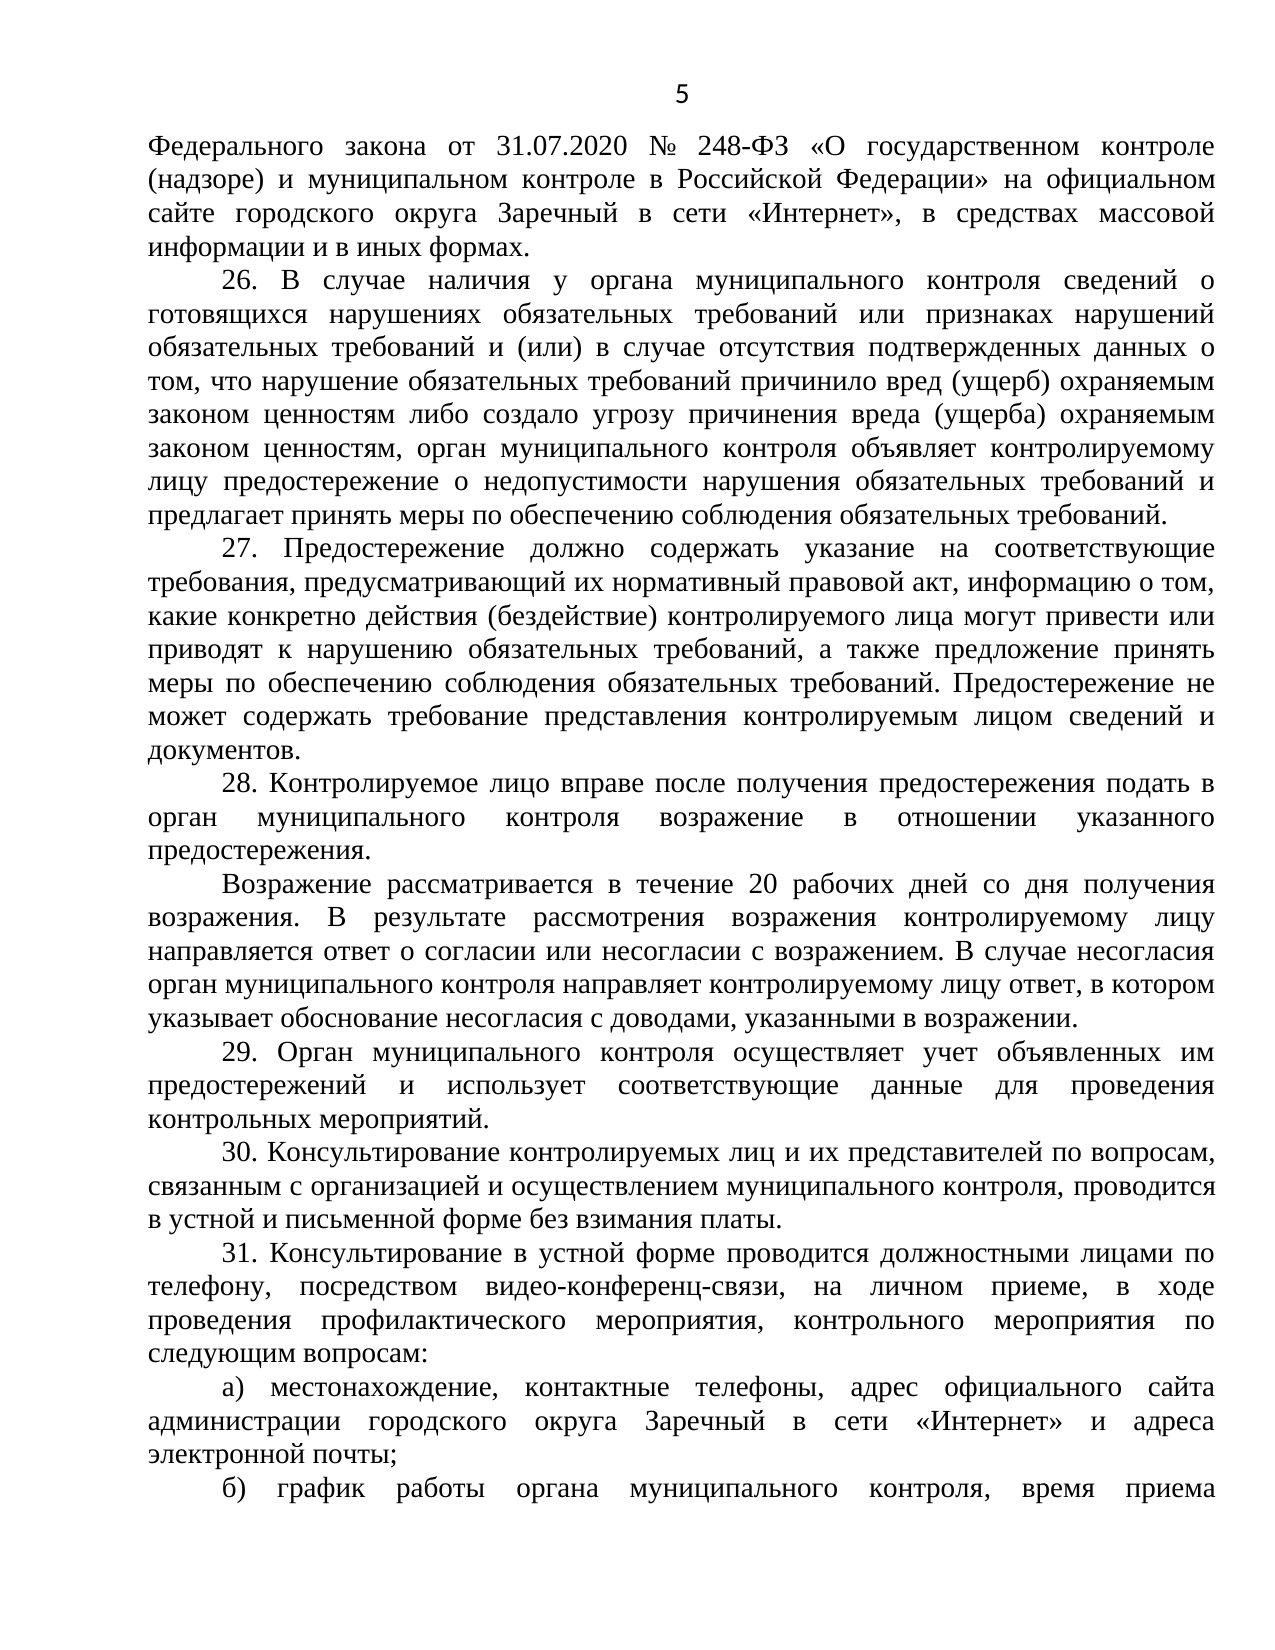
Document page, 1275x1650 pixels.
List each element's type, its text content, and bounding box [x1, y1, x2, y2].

text 31. Консультирование в устной форме проводится должностными лицами по телефону, посредством видео-конференц-связи, на личном приеме, в ходе проведения профилактического мероприятия, контрольного мероприятия по следующим вопросам: [148, 1235, 1216, 1369]
text 29. Орган муниципального контроля осуществляет учет объявленных им предостережений и использует соответствующие данные для проведения контрольных мероприятий. [148, 1034, 1216, 1134]
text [148, 1470, 1216, 1503]
text 28. Контролируемое лицо вправе после получения предостережения подать в орган муниципального контроля возражение в отношении указанного предостережения. [148, 765, 1216, 866]
text 26. В случае наличия у органа муниципального контроля сведений о готовящихся нарушениях обязательных требований или признаках нарушений обязательных требований и (или) в случае отсутствия подтвержденных данных о том, что нарушение обязательных требований причинило вред (ущерб) охраняемым законом ценностям либо создало угрозу причинения вреда (ущерба) охраняемым законом ценностям, орган муниципального контроля объявляет контролируемому лицу предостережение о недопустимости нарушения обязательных требований и предлагает принять меры по обеспечению соблюдения обязательных требований. [148, 262, 1216, 531]
text Возражение рассматривается в течение 20 рабочих дней со дня получения возражения. В результате рассмотрения возражения контролируемому лицу направляется ответ о согласии или несогласии с возражением. В случае несогласия орган муниципального контроля направляет контролируемому лицу ответ, в котором указывает обоснование несогласия с доводами, указанными в возражении. [148, 866, 1216, 1034]
text 30. Консультирование контролируемых лиц и их представителей по вопросам, связанным с организацией и осуществлением муниципального контроля, проводится в устной и письменной форме без взимания платы. [148, 1134, 1216, 1235]
text а) местонахождение, контактные телефоны, адрес официального сайта администрации городского округа Заречный в сети «Интернет» и адреса электронной почты; [148, 1369, 1216, 1470]
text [148, 128, 1216, 262]
text 27. Предостережение должно содержать указание на соответствующие требования, предусматривающий их нормативный правовой акт, информацию о том, какие конкретно действия (бездействие) контролируемого лица могут привести или приводят к нарушению обязательных требований, а также предложение принять меры по обеспечению соблюдения обязательных требований. Предостережение не может содержать требование представления контролируемым лицом сведений и документов. [148, 531, 1216, 765]
